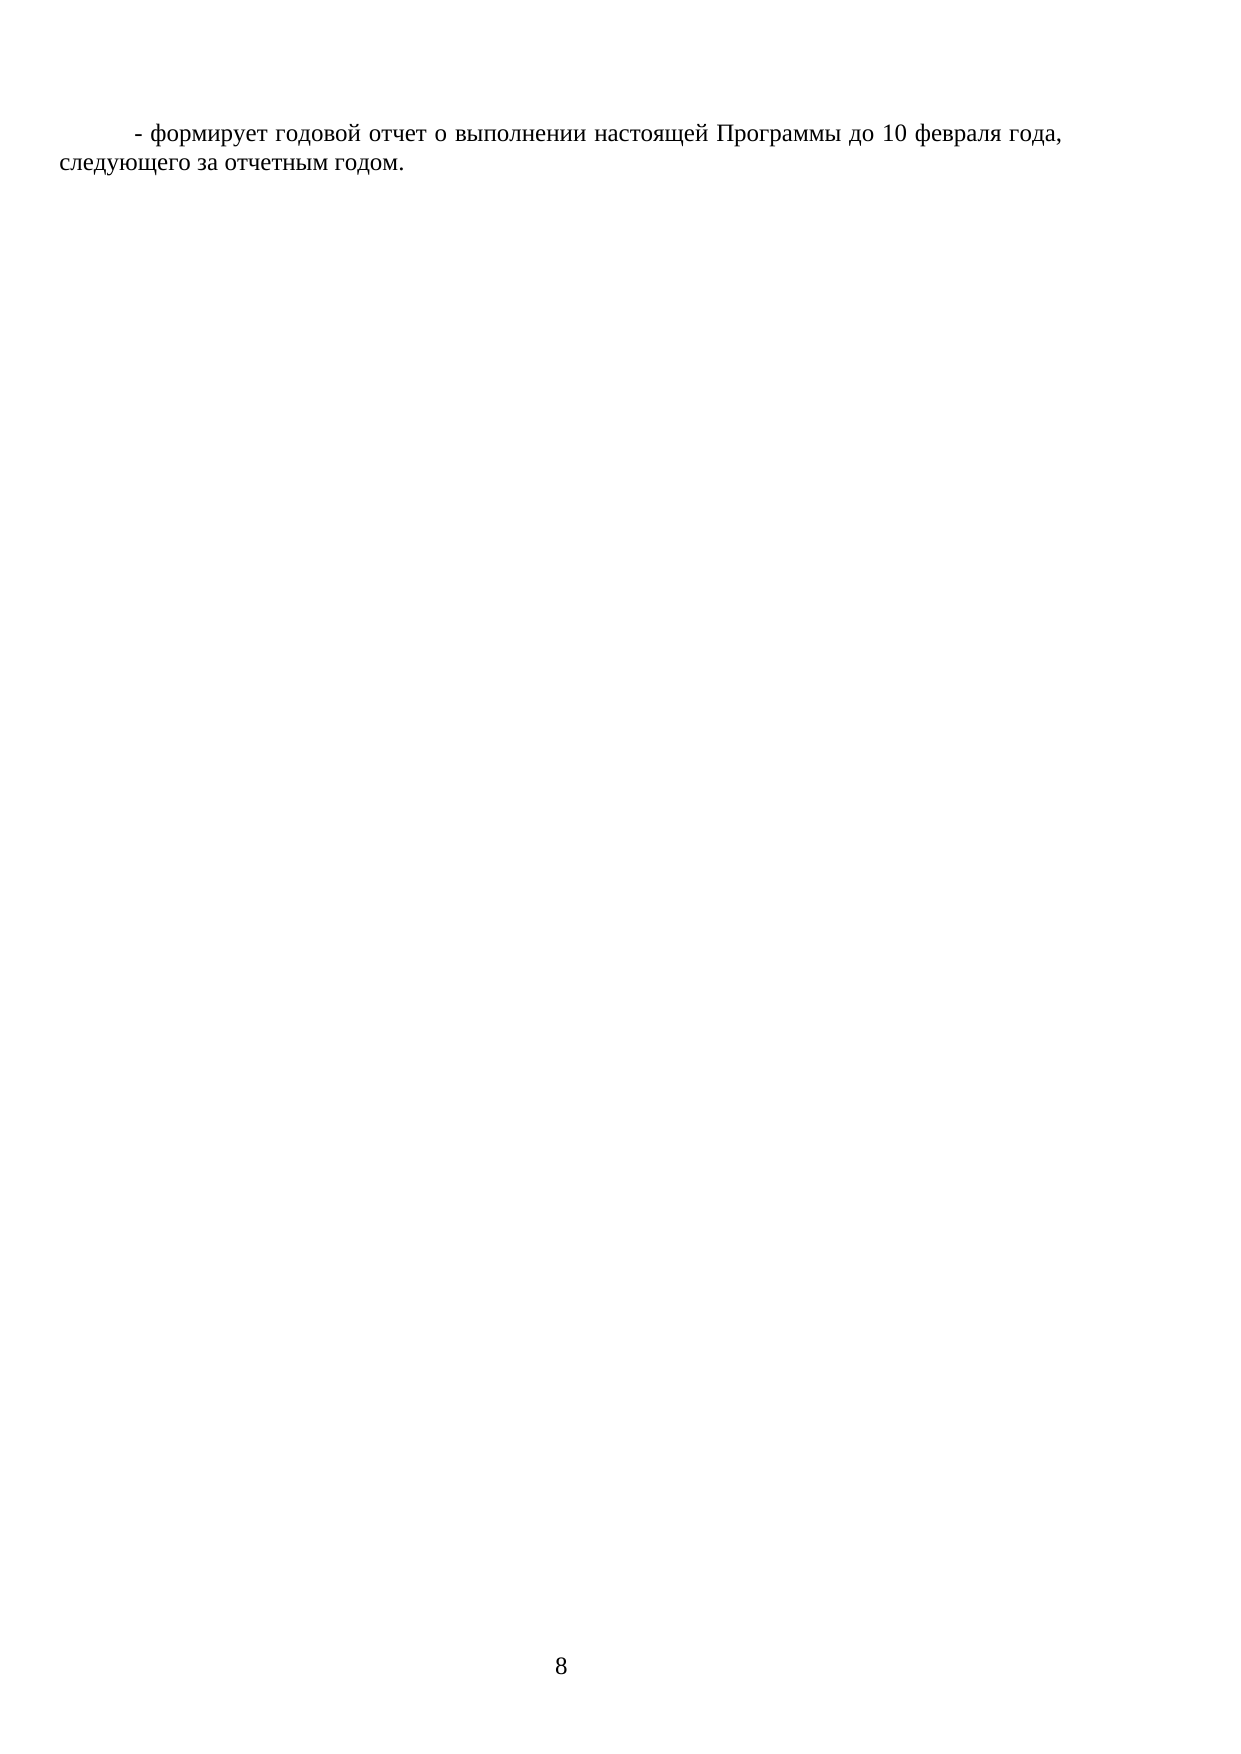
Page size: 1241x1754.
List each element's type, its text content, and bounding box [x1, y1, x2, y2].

text - формирует годовой отчет о выполнении настоящей Программы до 10 февраля года, следующего за отчетным годом. [59, 118, 1063, 176]
